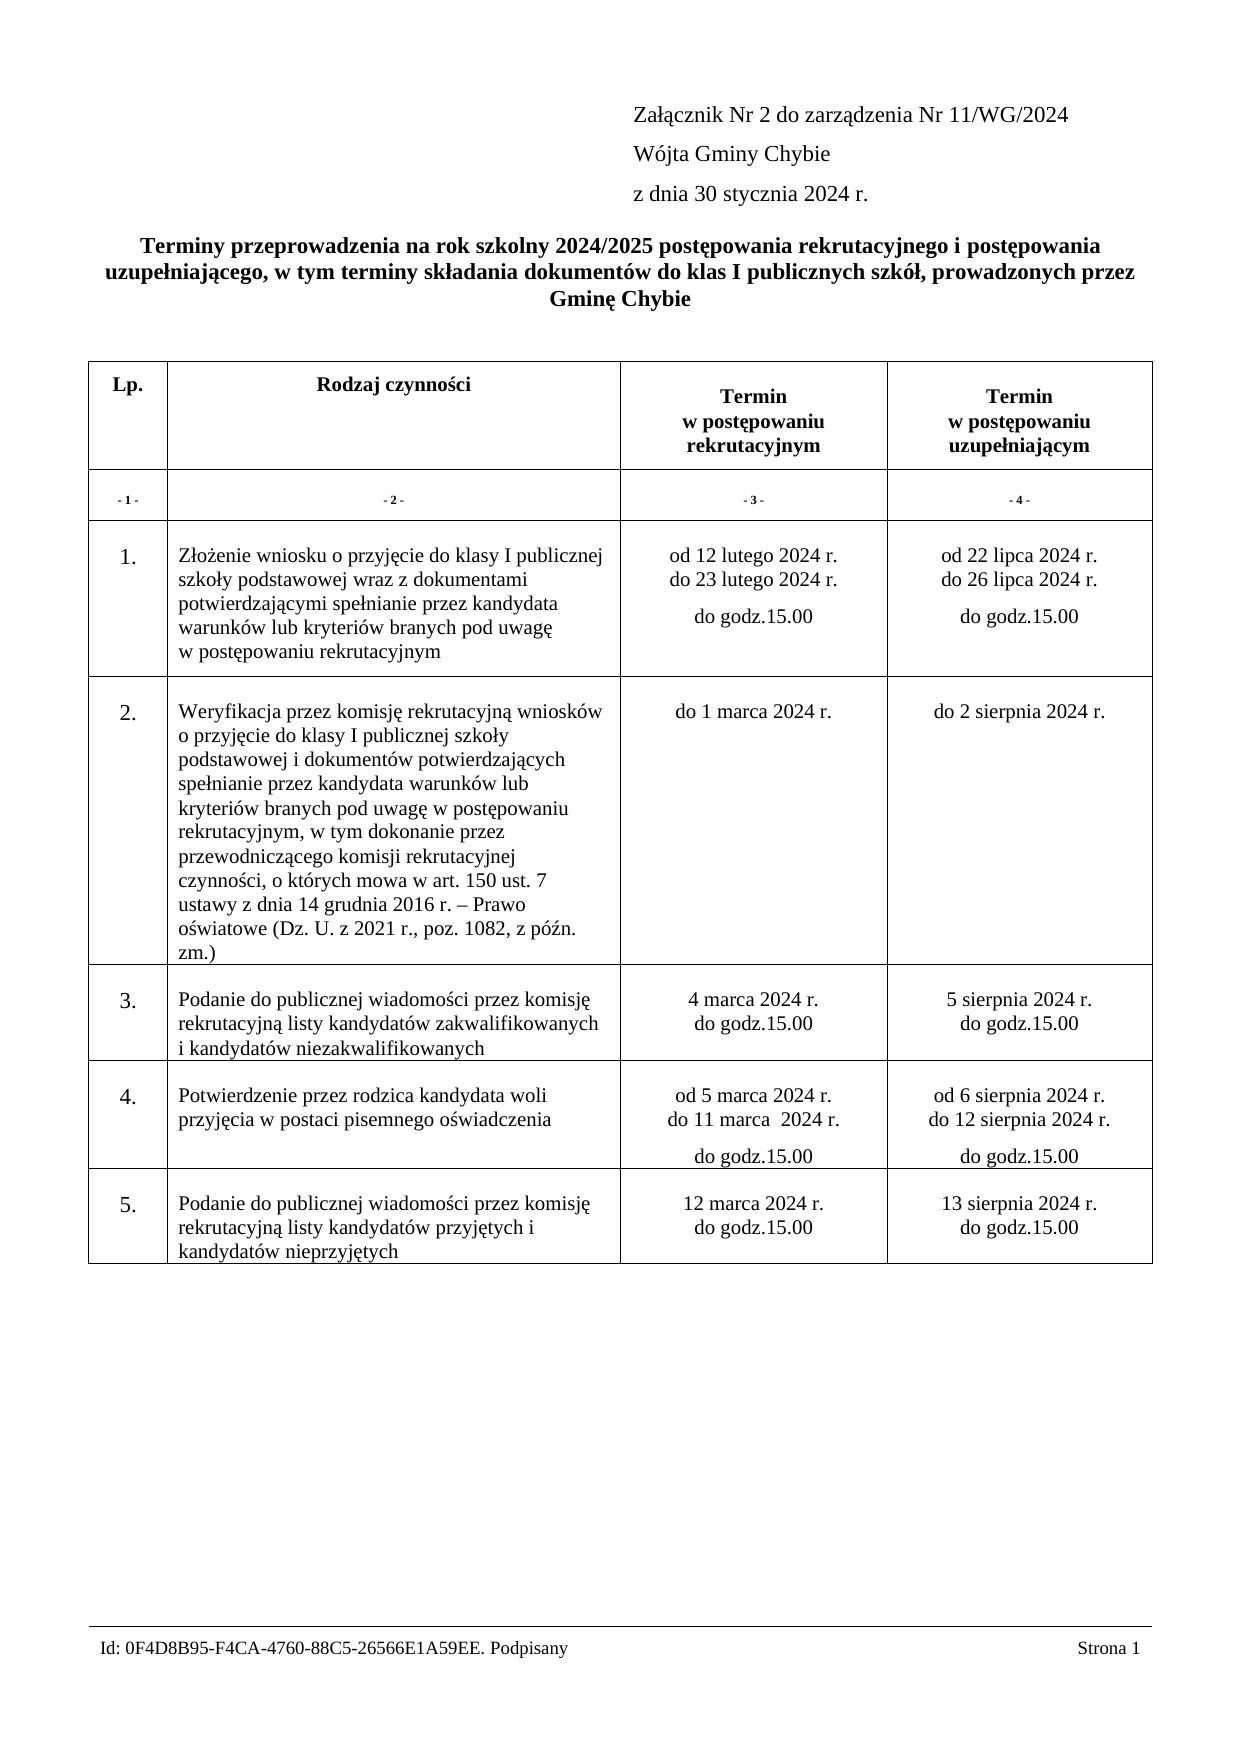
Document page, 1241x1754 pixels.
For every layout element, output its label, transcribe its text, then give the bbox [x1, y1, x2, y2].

table_cell do 2 sierpnia 2024 r. [888, 677, 1152, 964]
table_cell od 5 marca 2024 r. do 11 marca 2024 r. do godz.15.00 [621, 1061, 887, 1168]
table_cell 4. [89, 1061, 167, 1168]
table_cell Podanie do publicznej wiadomości przez komisję rekrutacyjną listy kandydatów przyjętych i kandydatów nieprzyjętych [168, 1169, 620, 1263]
table_cell Złożenie wniosku o przyjęcie do klasy I publicznej szkoły podstawowej wraz z dokumentami potwierdzającymi spełnianie przez kandydata warunków lub kryteriów branych pod uwagę w postępowaniu rekrutacyjnym [168, 521, 620, 676]
table_cell 3. [89, 965, 167, 1059]
table_cell - 2 - [168, 470, 620, 519]
table_header Lp. [89, 362, 167, 469]
table_cell Potwierdzenie przez rodzica kandydata woli przyjęcia w postaci pisemnego oświadczenia [168, 1061, 620, 1168]
table_cell 1. [89, 521, 167, 676]
table_cell - 3 - [621, 470, 887, 519]
table_cell 5 sierpnia 2024 r. do godz.15.00 [888, 965, 1152, 1059]
table_cell 2. [89, 677, 167, 964]
table_header Rodzaj czynności [168, 362, 620, 469]
table_cell od 12 lutego 2024 r. do 23 lutego 2024 r. do godz.15.00 [621, 521, 887, 676]
table_cell Podanie do publicznej wiadomości przez komisję rekrutacyjną listy kandydatów zakwalifikowanych i kandydatów niezakwalifikowanych [168, 965, 620, 1059]
table_header Termin w postępowaniu rekrutacyjnym [621, 362, 887, 469]
table_cell 12 marca 2024 r. do godz.15.00 [621, 1169, 887, 1263]
table_cell 5. [89, 1169, 167, 1263]
table_cell do 1 marca 2024 r. [621, 677, 887, 964]
text Terminy przeprowadzenia na rok szkolny 2024/2025 postępowania rekrutacyjnego i postępowania uzupełniającego, w tym terminy składania dokumentów do klas I publicznych szkół, prowadzonych przez Gminę Chybie [88, 232, 1152, 311]
table_cell Weryfikacja przez komisję rekrutacyjną wniosków o przyjęcie do klasy I publicznej szkoły podstawowej i dokumentów potwierdzających spełnianie przez kandydata warunków lub kryteriów branych pod uwagę w postępowaniu rekrutacyjnym, w tym dokonanie przez przewodniczącego komisji rekrutacyjnej czynności, o których mowa w art. 150 ust. 7 ustawy z dnia 14 grudnia 2016 r. – Prawo oświatowe (Dz. U. z 2021 r., poz. 1082, z późn. zm.) [168, 677, 620, 964]
table_cell od 22 lipca 2024 r. do 26 lipca 2024 r. do godz.15.00 [888, 521, 1152, 676]
table_cell - 4 - [888, 470, 1152, 519]
table_cell od 6 sierpnia 2024 r. do 12 sierpnia 2024 r. do godz.15.00 [888, 1061, 1152, 1168]
text Załącznik Nr 2 do zarządzenia Nr 11/WG/2024 Wójta Gminy Chybie z dnia 30 stycznia 2024 r. [633, 101, 1152, 206]
table_cell 13 sierpnia 2024 r. do godz.15.00 [888, 1169, 1152, 1263]
table_cell 4 marca 2024 r. do godz.15.00 [621, 965, 887, 1059]
table_cell - 1 - [89, 470, 167, 519]
table_header Termin w postępowaniu uzupełniającym [888, 362, 1152, 469]
